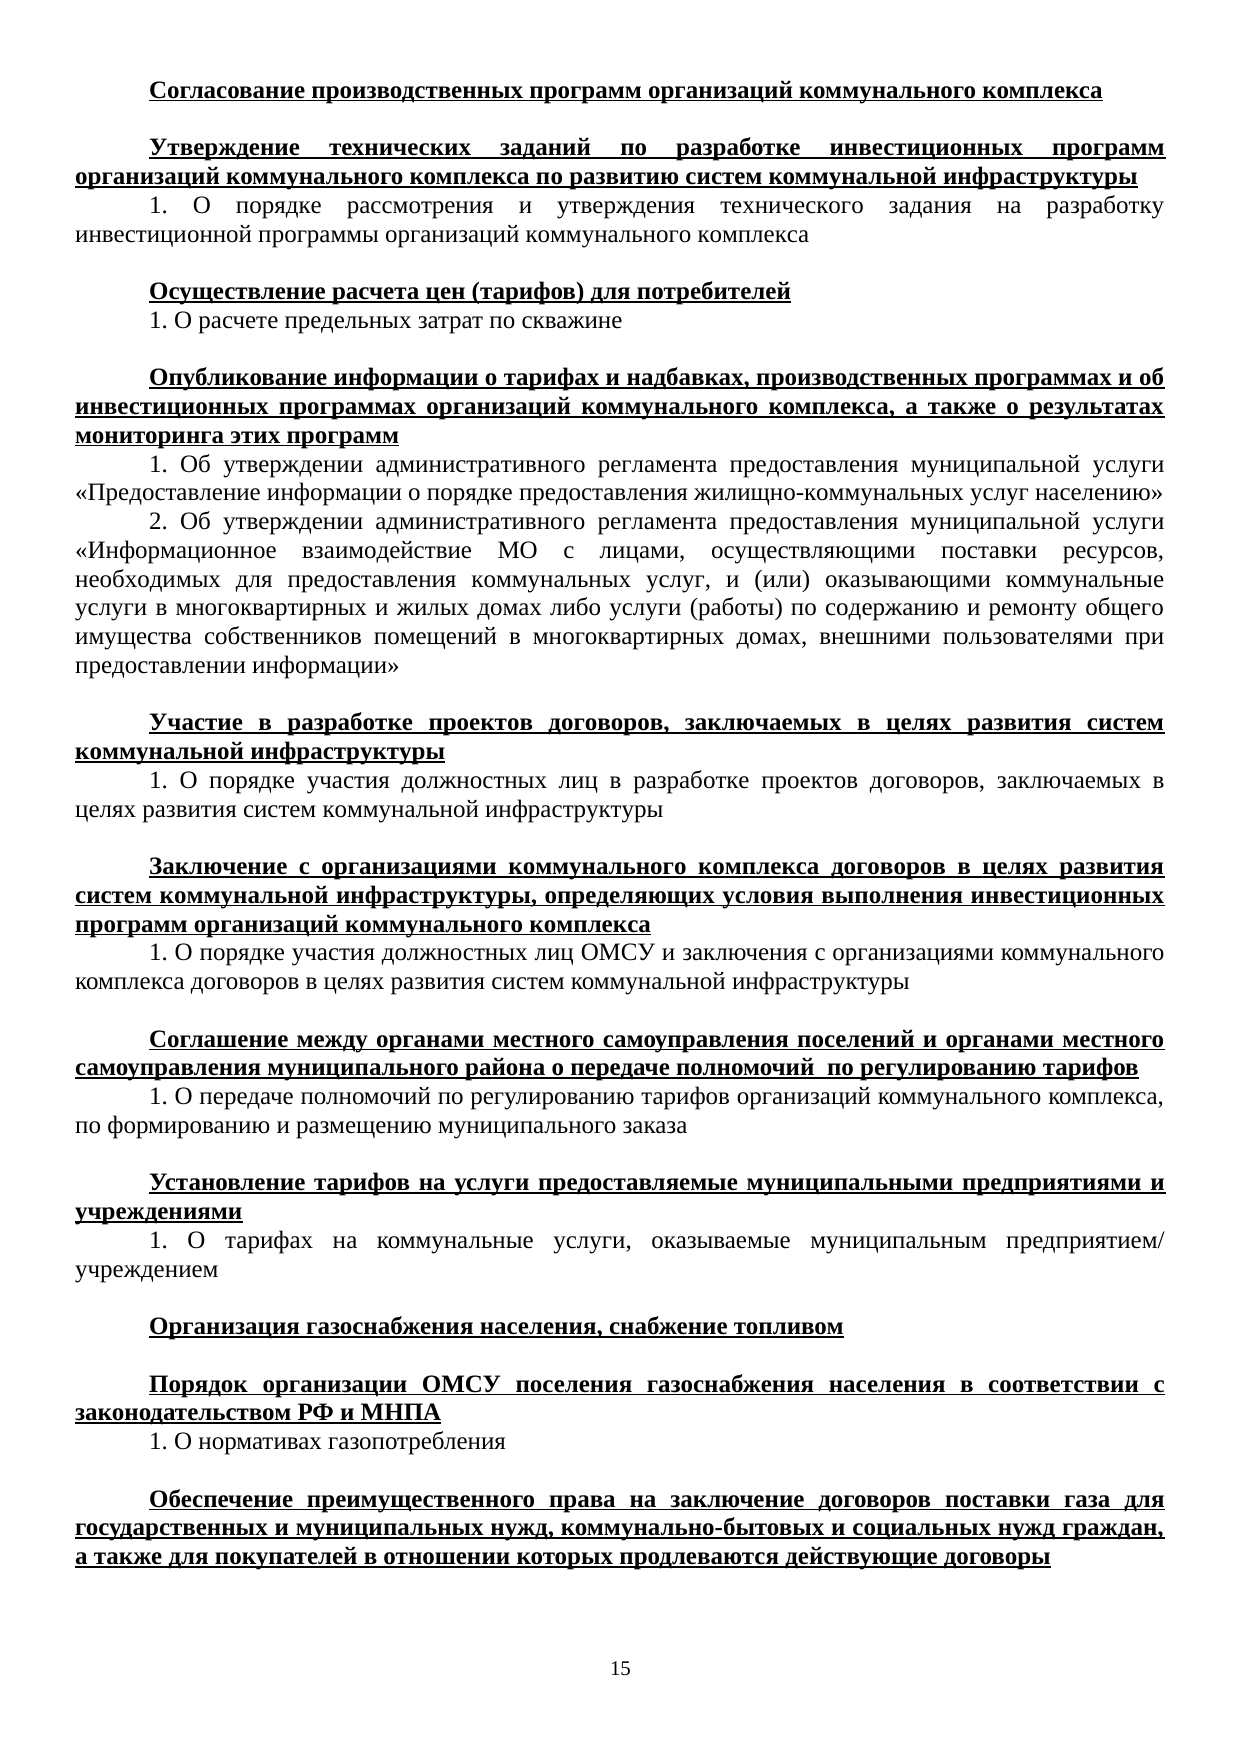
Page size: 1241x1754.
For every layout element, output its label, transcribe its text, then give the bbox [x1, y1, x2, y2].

text 1. Об утверждении административного регламента предоставления муниципальной услуги «Предоставление информации о порядке предоставления жилищно-коммунальных услуг населению» [75, 449, 1165, 506]
title Согласование производственных программ организаций коммунального комплекса [75, 75, 1165, 104]
text 1. О порядке участия должностных лиц в разработке проектов договоров, заключаемых в целях развития систем коммунальной инфраструктуры [75, 765, 1165, 822]
title Опубликование информации о тарифах и надбавках, производственных программах и об инвестиционных программах организаций коммунального комплекса, а также о результатах мониторинга этих программ [75, 362, 1165, 416]
title 1. О тарифах на коммунальные услуги, оказываемые муниципальным предприятием/ учреждением [75, 1225, 1165, 1282]
text 1. О порядке рассмотрения и утверждения технического задания на разработку инвестиционной программы организаций коммунального комплекса [75, 190, 1165, 247]
title 1. О порядке участия должностных лиц ОМСУ и заключения с организациями коммунального комплекса договоров в целях развития систем коммунальной инфраструктуры [75, 937, 1165, 995]
title Установление тарифов на услуги предоставляемые муниципальными предприятиями и учреждениями [75, 1167, 1165, 1225]
title Порядок организации ОМСУ поселения газоснабжения населения в соответствии с законодательством РФ и МНПА [75, 1369, 1165, 1426]
text Участие в разработке проектов договоров, заключаемых в целях развития систем коммунальной инфраструктуры [75, 707, 1165, 765]
text Заключение с организациями коммунального комплекса договоров в целях развития систем коммунальной инфраструктуры, определяющих условия выполнения инвестиционных программ организаций коммунального комплекса [75, 906, 1165, 937]
title Осуществление расчета цен (тарифов) для потребителей [75, 276, 1165, 305]
title Опубликование информации о тарифах и надбавках, производственных программах и об инвестиционных программах организаций коммунального комплекса, а также о результатах мониторинга этих программ [75, 418, 1165, 449]
text Заключение с организациями коммунального комплекса договоров в целях развития систем коммунальной инфраструктуры, определяющих условия выполнения инвестиционных программ организаций коммунального комплекса [75, 851, 1165, 905]
title Организация газоснабжения населения, снабжение топливом [75, 1311, 1165, 1340]
title Обеспечение преимущественного права на заключение договоров поставки газа для государственных и муниципальных нужд, коммунально-бытовых и социальных нужд граждан, а также для покупателей в отношении которых продлеваются действующие договоры [75, 1539, 1165, 1570]
title 1. О передаче полномочий по регулированию тарифов организаций коммунального комплекса, по формированию и размещению муниципального заказа [75, 1081, 1165, 1139]
title Соглашение между органами местного самоуправления поселений и органами местного самоуправления муниципального района о передаче полномочий по регулированию тарифов [75, 1024, 1165, 1081]
title 1. О расчете предельных затрат по скважине [75, 305, 1165, 334]
title Обеспечение преимущественного права на заключение договоров поставки газа для государственных и муниципальных нужд, коммунально-бытовых и социальных нужд граждан, а также для покупателей в отношении которых продлеваются действующие договоры [75, 1484, 1165, 1537]
title 1. О нормативах газопотребления [75, 1426, 1165, 1455]
text 2. Об утверждении административного регламента предоставления муниципальной услуги «Информационное взаимодействие МО с лицами, осуществляющими поставки ресурсов, необходимых для предоставления коммунальных услуг, и (или) оказывающими коммунальные услуги в многоквартирных и жилых домах либо услуги (работы) по содержанию и ремонту общего имущества собственников помещений в многоквартирных домах, внешними пользователями при предоставлении информации» [75, 506, 1165, 679]
title Утверждение технических заданий по разработке инвестиционных программ организаций коммунального комплекса по развитию систем коммунальной инфраструктуры [75, 132, 1165, 190]
